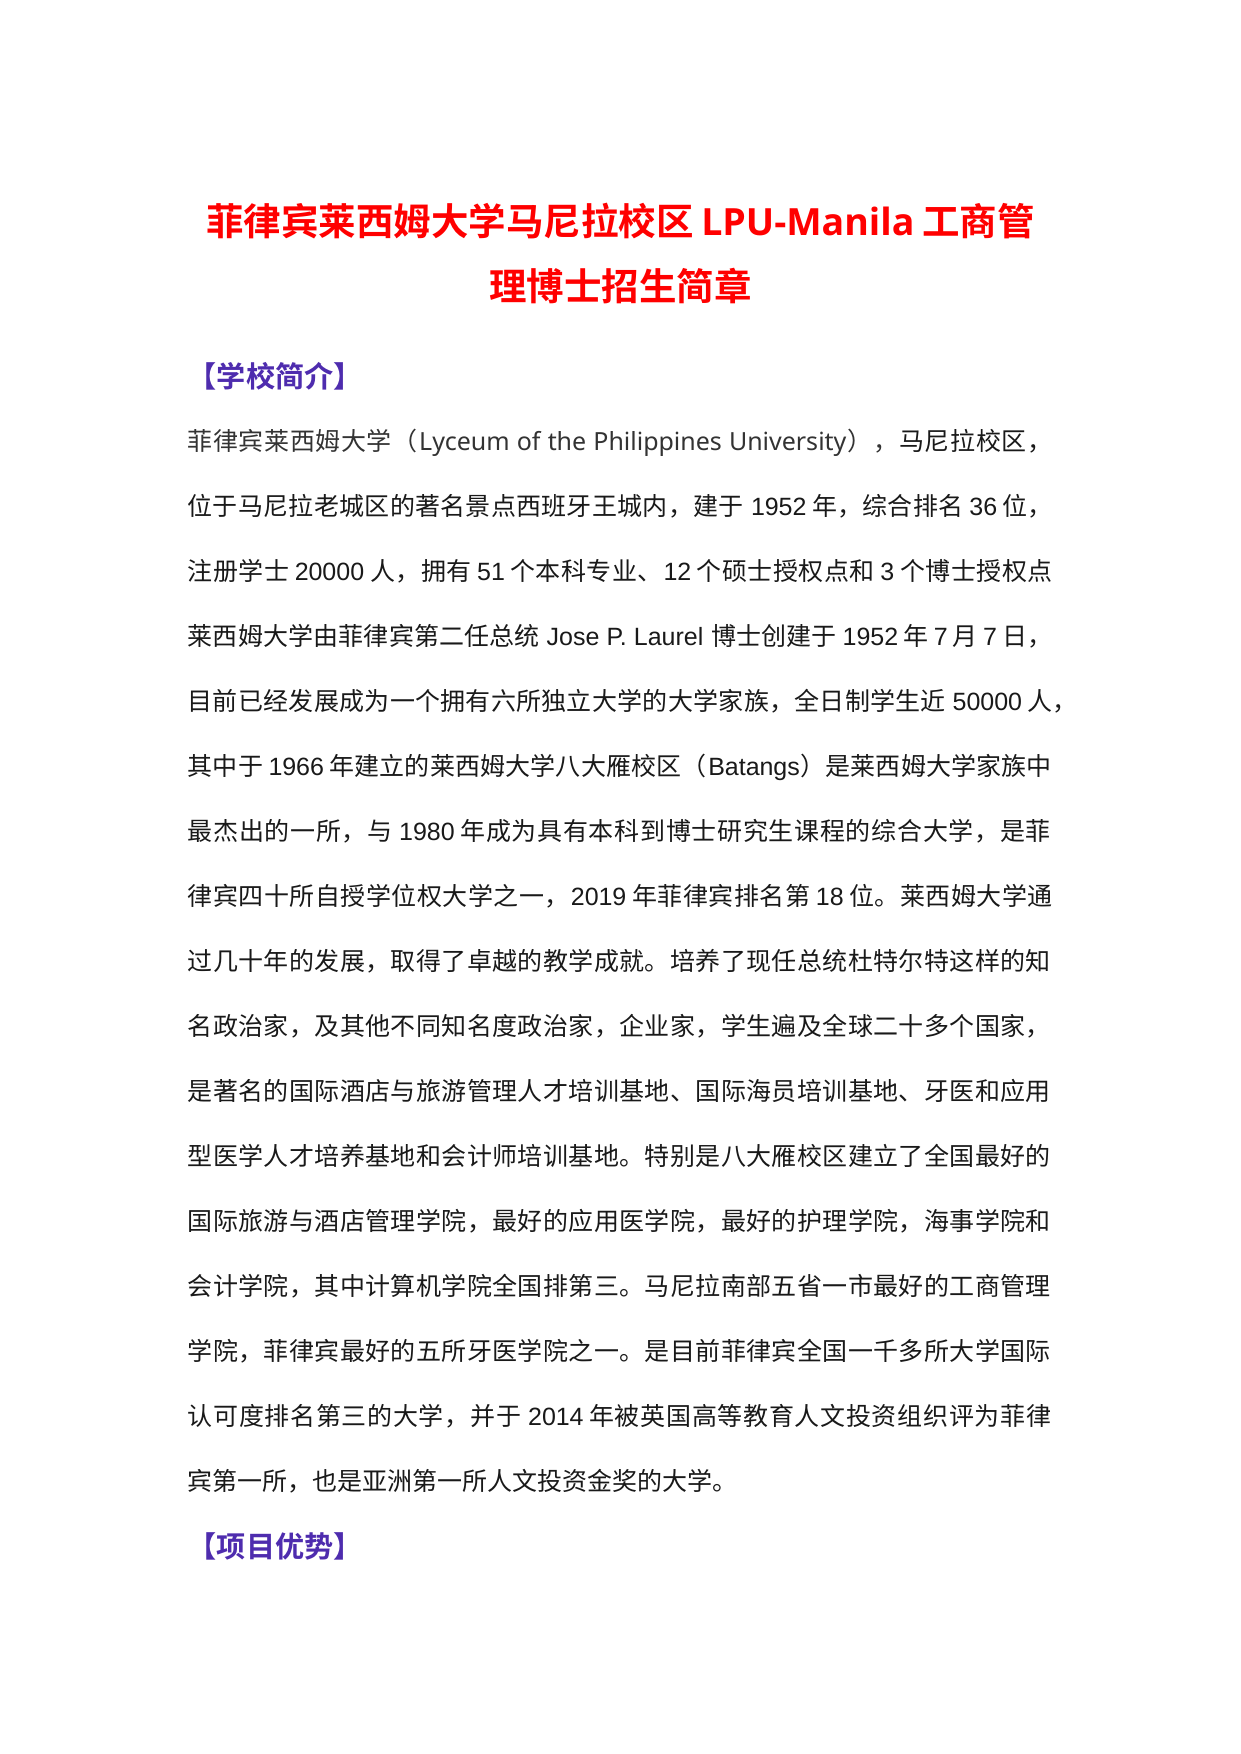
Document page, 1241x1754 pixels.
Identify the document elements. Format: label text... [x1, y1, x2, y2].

text 菲律宾莱西姆大学（Lyceum of the Philippines University），马尼拉校区，位于马尼拉老城区的著名景点西班牙王城内，建于1952年，综合排名36位，注册学士20000人，拥有51个本科专业、12个硕士授权点和3个博士授权点。莱西姆大学由菲律宾第二任总统Jose P. Laurel 博士创建于1952年7月7日，目前已经发展成为一个拥有六所独立大学的大学家族，全日制学生近50000人，其中于1966年建立的莱西姆大学八大雁校区（Batangs）是莱西姆大学家族中最杰出的一所，与1980年成为具有本科到博士研究生课程的综合大学，是菲律宾四十所自授学位权大学之一，2019年菲律宾排名第18位。莱西姆大学通过几十年的发展，取得了卓越的教学成就。培养了现任总统杜特尔特这样的知名政治家，及其他不同知名度政治家，企业家，学生遍及全球二十多个国家，是著名的国际酒店与旅游管理人才培训基地、国际海员培训基地、牙医和应用型医学人才培养基地和会计师培训基地。特别是八大雁校区建立了全国最好的国际旅游与酒店管理学院，最好的应用医学院，最好的护理学院，海事学院和会计学院，其中计算机学院全国排第三。马尼拉南部五省一市最好的工商管理学院，菲律宾最好的五所牙医学院之一。是目前菲律宾全国一千多所大学国际认可度排名第三的大学，并于2014年被英国高等教育人文投资组织评为菲律宾第一所，也是亚洲第一所人文投资金奖的大学。 [187, 407, 1053, 1512]
text 【学校简介】 [187, 342, 1053, 407]
text 【项目优势】 [187, 1512, 1053, 1577]
text 菲律宾莱西姆大学马尼拉校区LPU-Manila工商管理博士招生简章 [187, 187, 1053, 317]
